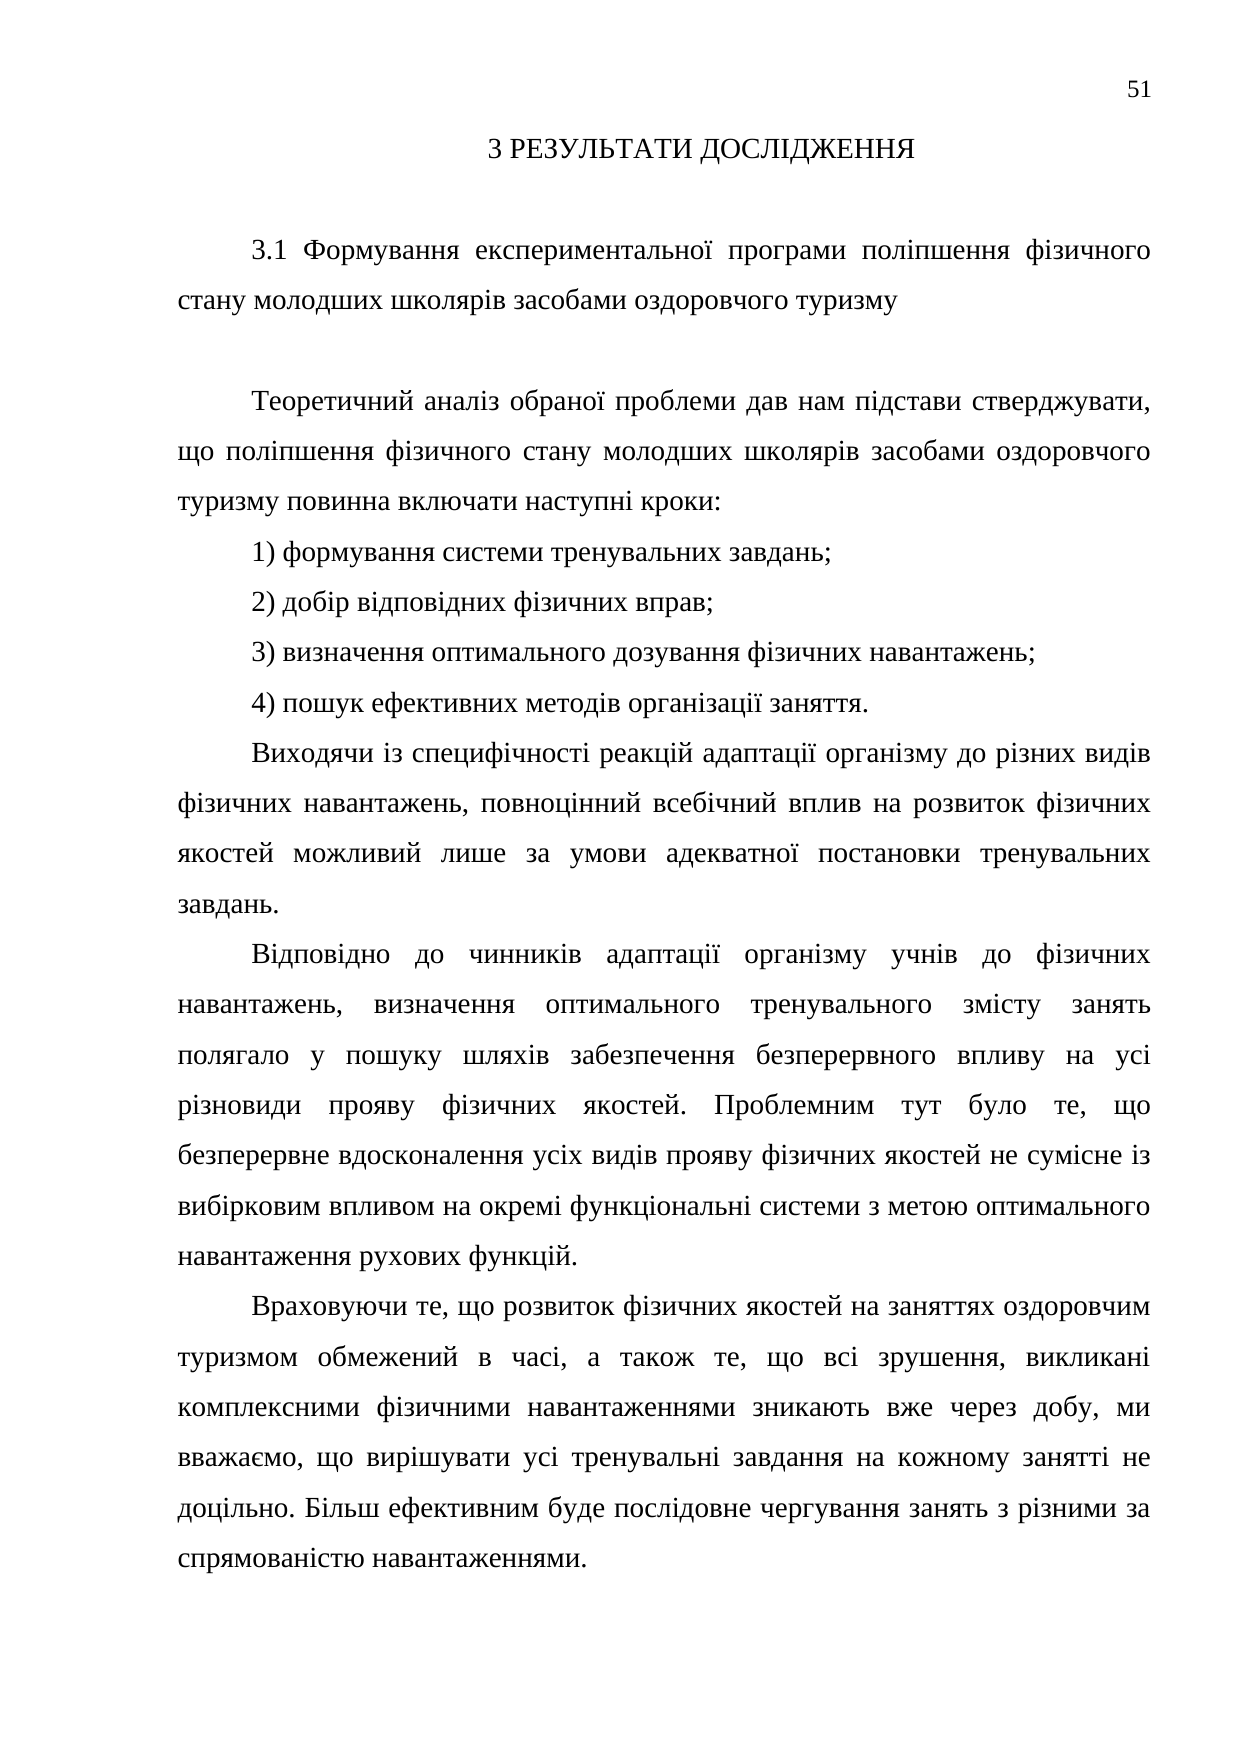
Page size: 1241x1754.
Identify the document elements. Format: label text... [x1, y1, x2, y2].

text 2) добір відповідних фізичних вправ; [177, 584, 1152, 618]
text 3.1 Формування експериментальної програми поліпшення фізичного стану молодших школярів засобами оздоровчого туризму [177, 232, 1152, 316]
text 4) пошук ефективних методів організації заняття. [177, 685, 1152, 718]
text 1) формування системи тренувальних завдань; [177, 534, 1152, 567]
text Відповідно до чинників адаптації організму учнів до фізичних навантажень, визначення оптимального тренувального змісту занять полягало у пошуку шляхів забезпечення безперервного впливу на усі різновиди прояву фізичних якостей. Проблемним тут було те, що безперервне вдосконалення усіх видів прояву фізичних якостей не сумісне із вибірковим впливом на окремі функціональні системи з метою оптимального навантаження рухових функцій. [177, 936, 1152, 1272]
text 3 РЕЗУЛЬТАТИ ДОСЛІДЖЕННЯ [177, 131, 1152, 165]
text Виходячи із специфічності реакцій адаптації організму до різних видів фізичних навантажень, повноцінний всебічний вплив на розвиток фізичних якостей можливий лише за умови адекватної постановки тренувальних завдань. [177, 735, 1152, 919]
text 3) визначення оптимального дозування фізичних навантажень; [177, 634, 1152, 668]
text Теоретичний аналіз обраної проблеми дав нам підстави стверджувати, що поліпшення фізичного стану молодших школярів засобами оздоровчого туризму повинна включати наступні кроки: [177, 383, 1152, 517]
text Враховуючи те, що розвиток фізичних якостей на заняттях оздоровчим туризмом обмежений в часі, а також те, що всі зрушення, викликані комплексними фізичними навантаженнями зникають вже через добу, ми вважаємо, що вирішувати усі тренувальні завдання на кожному занятті не доцільно. Більш ефективним буде послідовне чергування занять з різними за спрямованістю навантаженнями. [177, 1288, 1152, 1573]
